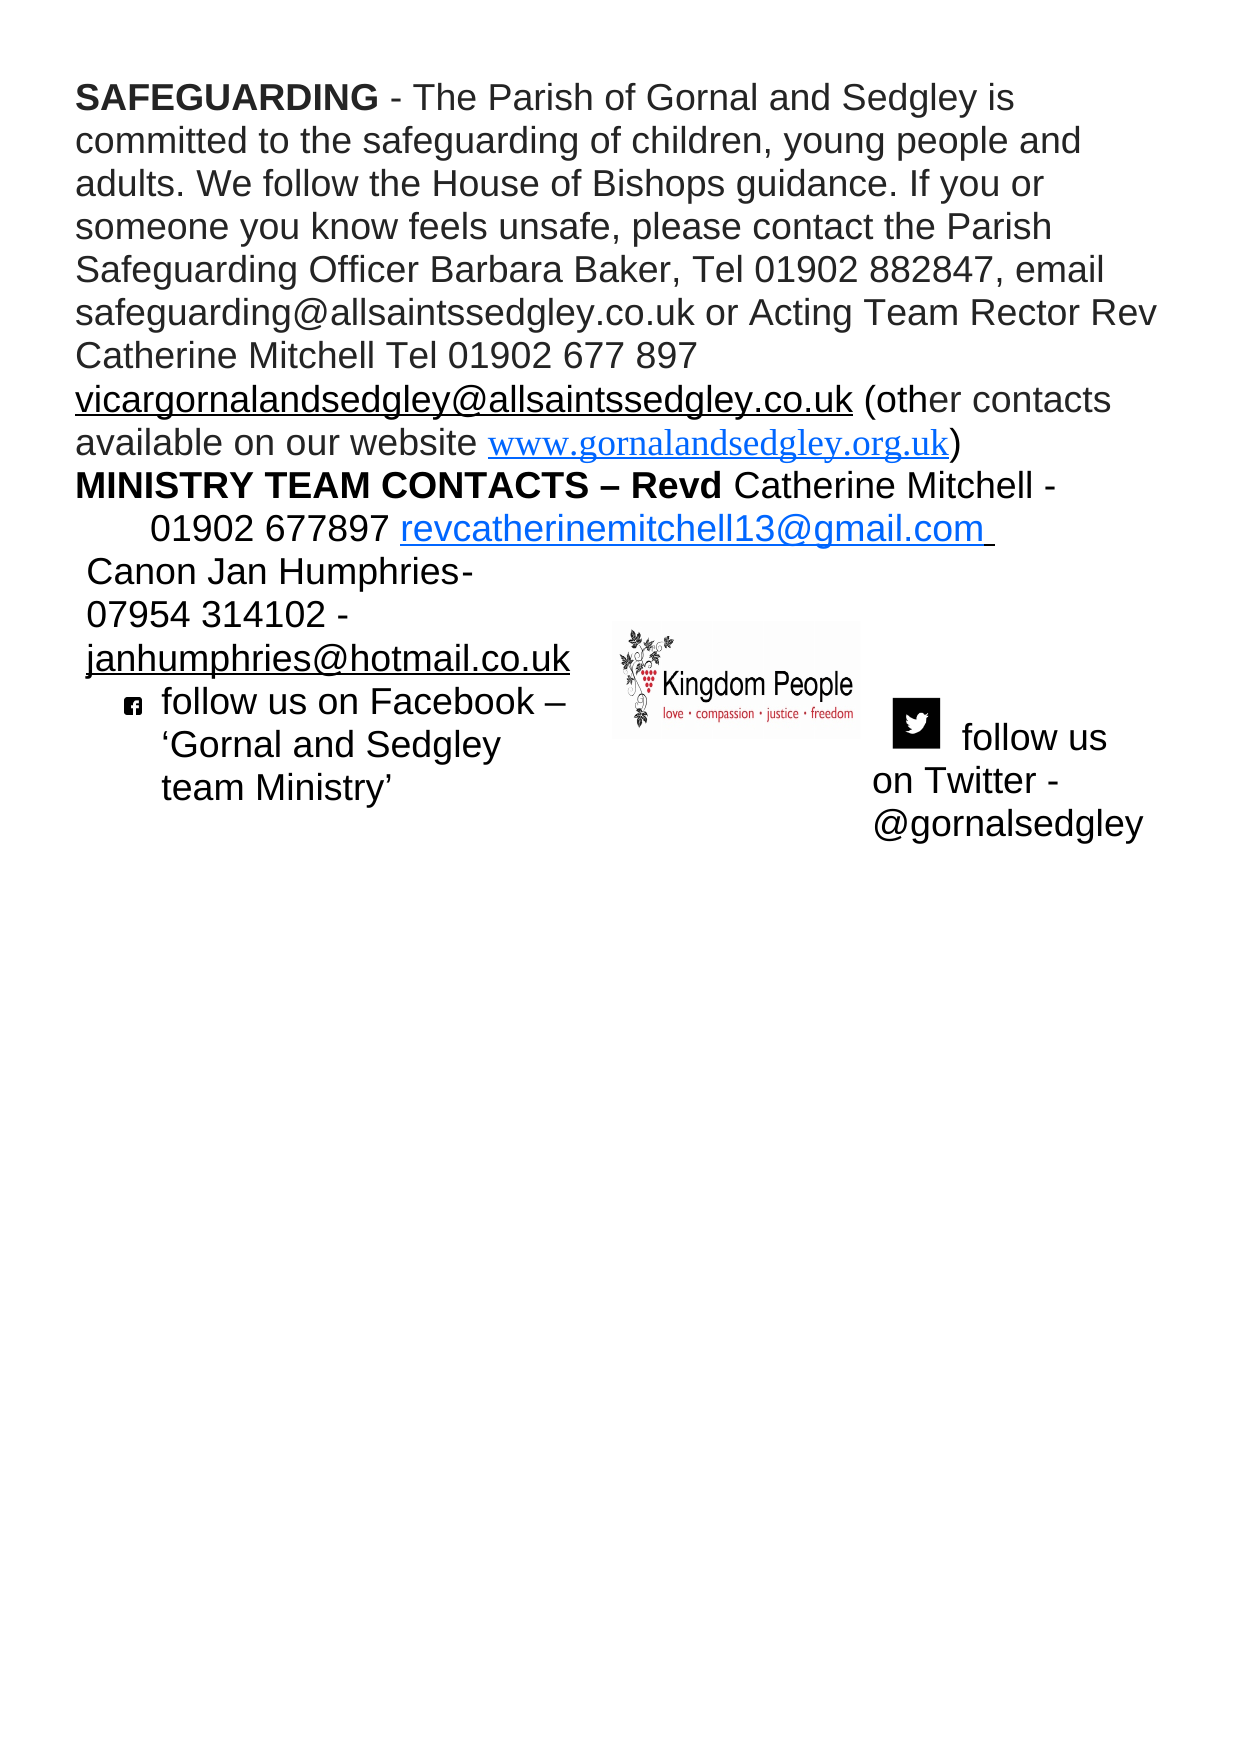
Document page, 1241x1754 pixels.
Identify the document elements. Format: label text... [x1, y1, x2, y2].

table_header follow us on Twitter - @gornalsedgley [861, 550, 1166, 917]
text SAFEGUARDING - The Parish of Gornal and Sedgley is committed to the safeguarding of children, young people and adults. We follow the House of Bishops guidance. If you or someone you know feels unsafe, please contact the Parish Safeguarding Officer Barbara Baker, Tel 01902 882847, email safeguarding@allsaintssedgley.co.uk or Acting Team Rector Rev Catherine Mitchell Tel 01902 677 897 vicargornalandsedgley@allsaintssedgley.co.uk (other contacts available on our website www.gornalandsedgley.org.uk) [75, 75, 1165, 463]
picture [124, 697, 142, 715]
text MINISTRY TEAM CONTACTS – Revd Catherine Mitchell - 01902 677897‬ revcatherinemitchell13@gmail.com [75, 463, 1165, 549]
table_header Canon Jan Humphries - 07954 314102 - janhumphries@hotmail.co.uk follow us on Facebook – ‘Gornal and Sedgley team Ministry’ [75, 550, 582, 917]
table_header [582, 550, 861, 917]
